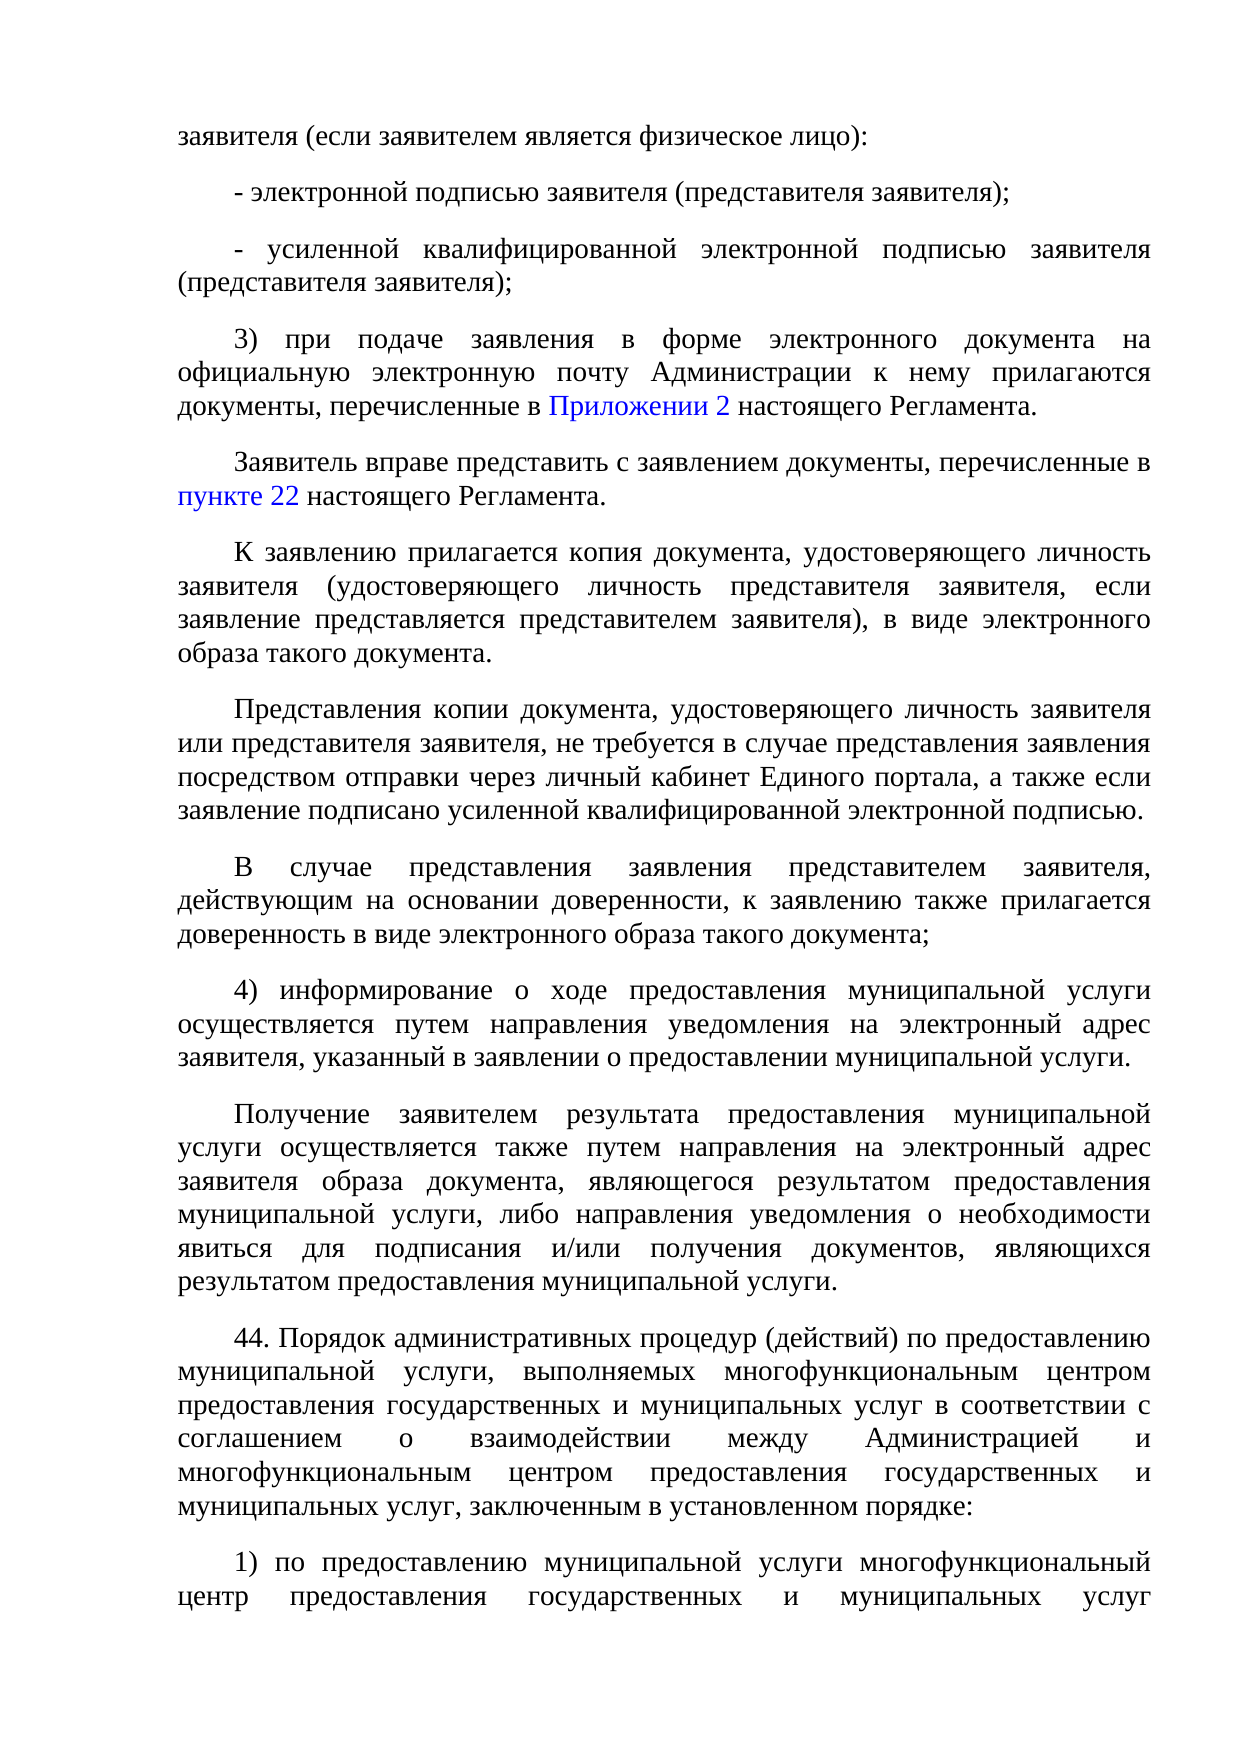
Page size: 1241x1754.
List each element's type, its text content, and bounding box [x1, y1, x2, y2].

text 44. Порядок административных процедур (действий) по предоставлению муниципальной услуги, выполняемых многофункциональным центром предоставления государственных и муниципальных услуг в соответствии с соглашением о взаимодействии между Администрацией и многофункциональным центром предоставления государственных и муниципальных услуг, заключенным в установленном порядке: [177, 1320, 1152, 1521]
text Представления копии документа, удостоверяющего личность заявителя или представителя заявителя, не требуется в случае представления заявления посредством отправки через личный кабинет Единого портала, а также если заявление подписано усиленной квалифицированной электронной подписью. [177, 692, 1152, 826]
text - усиленной квалифицированной электронной подписью заявителя (представителя заявителя); [177, 231, 1152, 298]
text - электронной подписью заявителя (представителя заявителя); [177, 174, 1152, 208]
text К заявлению прилагается копия документа, удостоверяющего личность заявителя (удостоверяющего личность представителя заявителя, если заявление представляется представителем заявителя), в виде электронного образа такого документа. [177, 534, 1152, 669]
text 3) при подаче заявления в форме электронного документа на официальную электронную почту Администрации к нему прилагаются документы, перечисленные в Приложении 2 настоящего Регламента. [177, 321, 1152, 422]
text 4) информирование о ходе предоставления муниципальной услуги осуществляется путем направления уведомления на электронный адрес заявителя, указанный в заявлении о предоставлении муниципальной услуги. [177, 972, 1152, 1073]
text В случае представления заявления представителем заявителя, действующим на основании доверенности, к заявлению также прилагается доверенность в виде электронного образа такого документа; [177, 849, 1152, 949]
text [177, 118, 1152, 152]
text Заявитель вправе представить с заявлением документы, перечисленные в пункте 22 настоящего Регламента. [177, 444, 1152, 512]
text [177, 1544, 1152, 1611]
text Получение заявителем результата предоставления муниципальной услуги осуществляется также путем направления на электронный адрес заявителя образа документа, являющегося результатом предоставления муниципальной услуги, либо направления уведомления о необходимости явиться для подписания и/или получения документов, являющихся результатом предоставления муниципальной услуги. [177, 1096, 1152, 1297]
